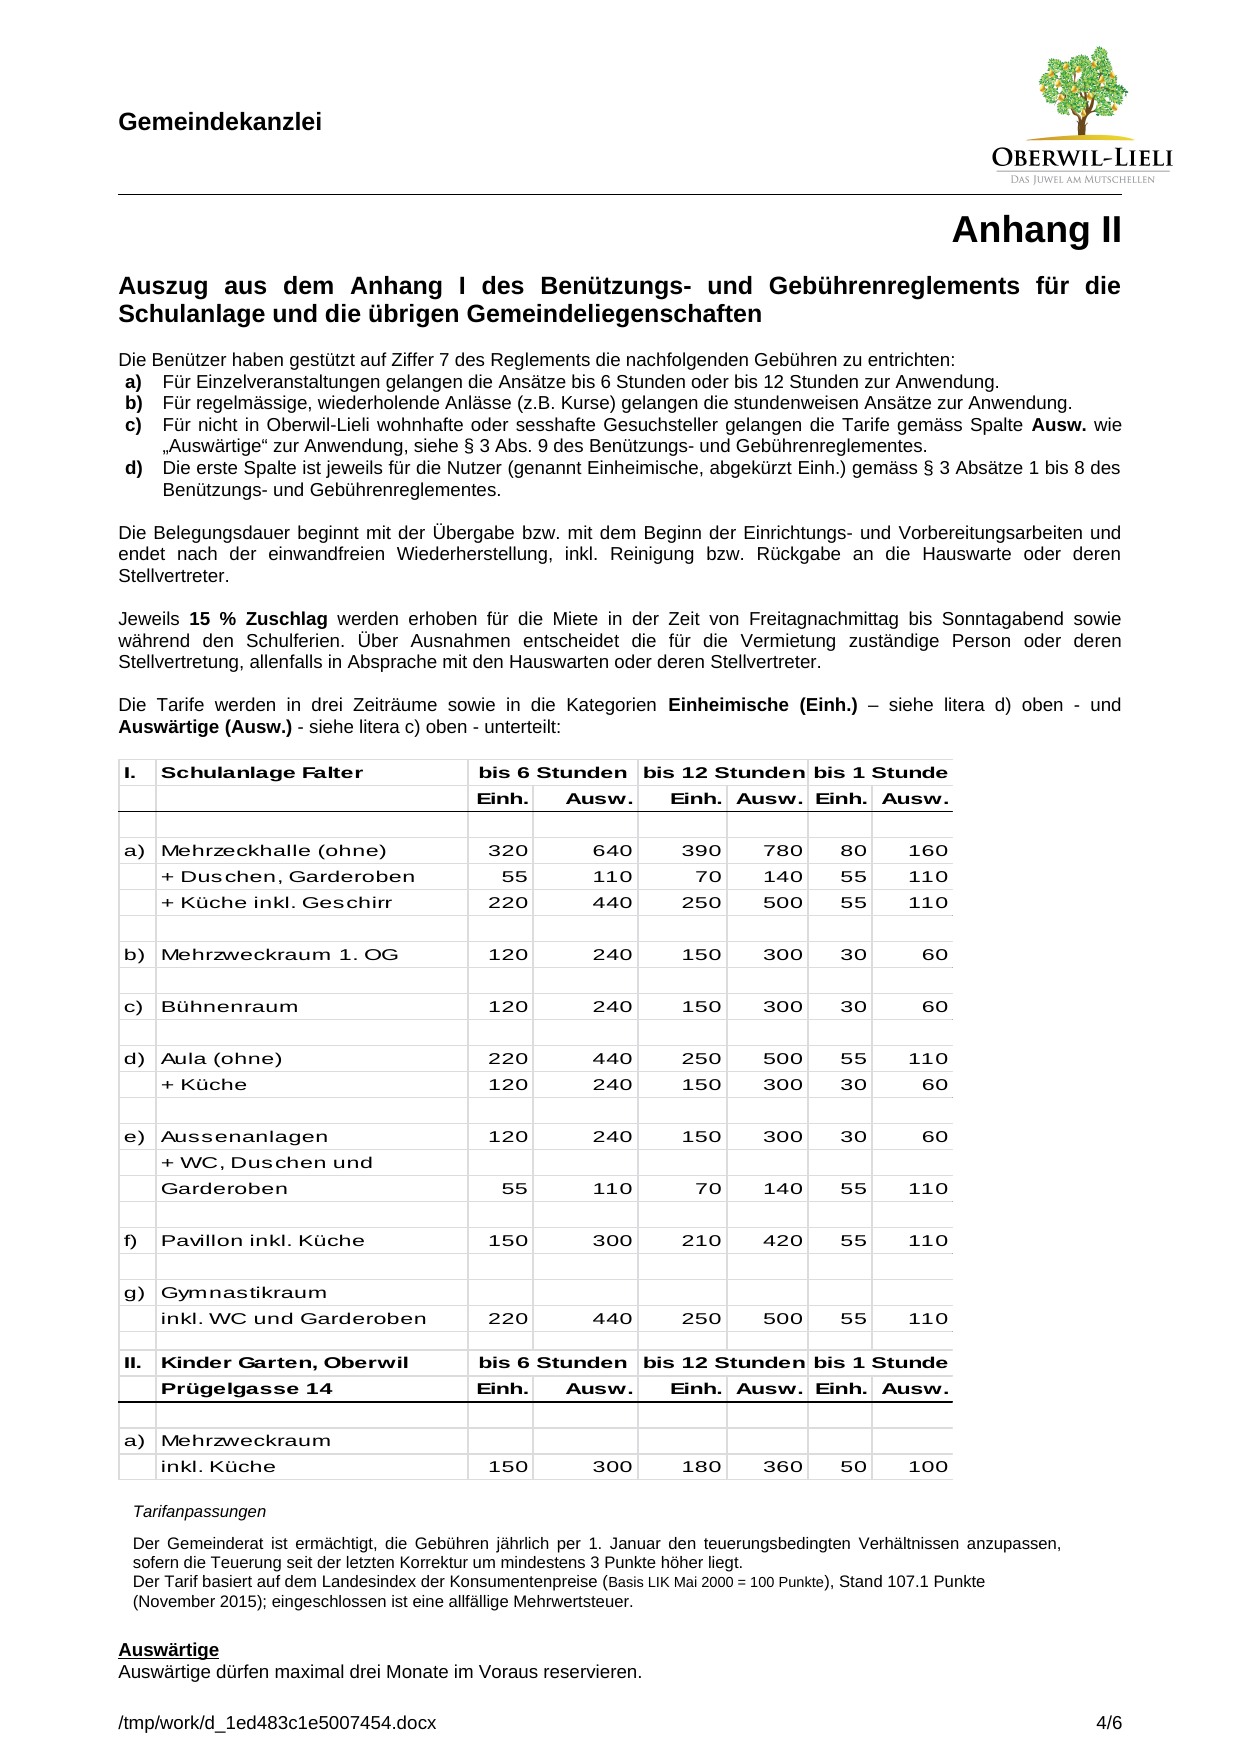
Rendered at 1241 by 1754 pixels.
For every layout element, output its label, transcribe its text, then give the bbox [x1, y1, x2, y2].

list Für regelmässige, wiederholende Anlässe (z.B. Kurse) gelangen die stundenweisen Ansätze zur Anwendung. [125, 392, 1122, 414]
text Auswärtige [118, 1639, 1122, 1661]
text Auszug aus dem Anhang I des Benützungs- und Gebührenreglements für die Schulanlage und die übrigen Gemeindeliegenschaften [118, 271, 1122, 328]
text Anhang II [118, 207, 1122, 250]
list Die erste Spalte ist jeweils für die Nutzer (genannt Einheimische, abgekürzt Einh.) gemäss § 3 Absätze 1 bis 8 des Benützungs- und Gebührenreglementes. [125, 457, 1122, 500]
text Die Tarife werden in drei Zeiträume sowie in die Kategorien Einheimische (Einh.) – siehe litera d) oben - und Auswärtige (Ausw.) - siehe litera c) oben - unterteilt: [118, 694, 1122, 737]
list Jeweils 15 % Zuschlag werden erhoben für die Miete in der Zeit von Freitagnachmittag bis Sonntagabend sowie während den Schulferien. Über Ausnahmen entscheidet die für die Vermietung zuständige Person oder deren Stellvertretung, allenfalls in Absprache mit den Hauswarten oder deren Stellvertreter. [118, 608, 1122, 672]
picture [983, 38, 1180, 192]
text Die Belegungsdauer beginnt mit der Übergabe bzw. mit dem Beginn der Einrichtungs- und Vorbereitungsarbeiten und endet nach der einwandfreien Wiederherstellung, inkl. Reinigung bzw. Rückgabe an die Hauswarte oder deren Stellvertreter. [118, 522, 1122, 586]
text Die Benützer haben gestützt auf Ziffer 7 des Reglements die nachfolgenden Gebühren zu entrichten: [118, 349, 1122, 371]
table_header Tarifanpassungen Der Gemeinderat ist ermächtigt, die Gebühren jährlich per 1. Januar den teuerungsbedingten Verhältnissen anzupassen, sofern die Teuerung seit der letzten Korrektur um mindestens 3 Punkte höher liegt. Der Tarif basiert auf dem Landesindex der Konsumentenpreise (Basis LIK Mai 2000 = 100 Punkte), Stand 107.1 Punkte (November 2015); eingeschlossen ist eine allfällige Mehrwertsteuer. [125, 1502, 1070, 1611]
list Für Einzelveranstaltungen gelangen die Ansätze bis 6 Stunden oder bis 12 Stunden zur Anwendung. [125, 371, 1122, 392]
text Auswärtige dürfen maximal drei Monate im Voraus reservieren. [118, 1661, 1122, 1682]
list Für nicht in Oberwil-Lieli wohnhafte oder sesshafte Gesuchsteller gelangen die Tarife gemäss Spalte Ausw. wie „Auswärtige“ zur Anwendung, siehe § 3 Abs. 9 des Benützungs- und Gebührenreglementes. [125, 414, 1122, 457]
